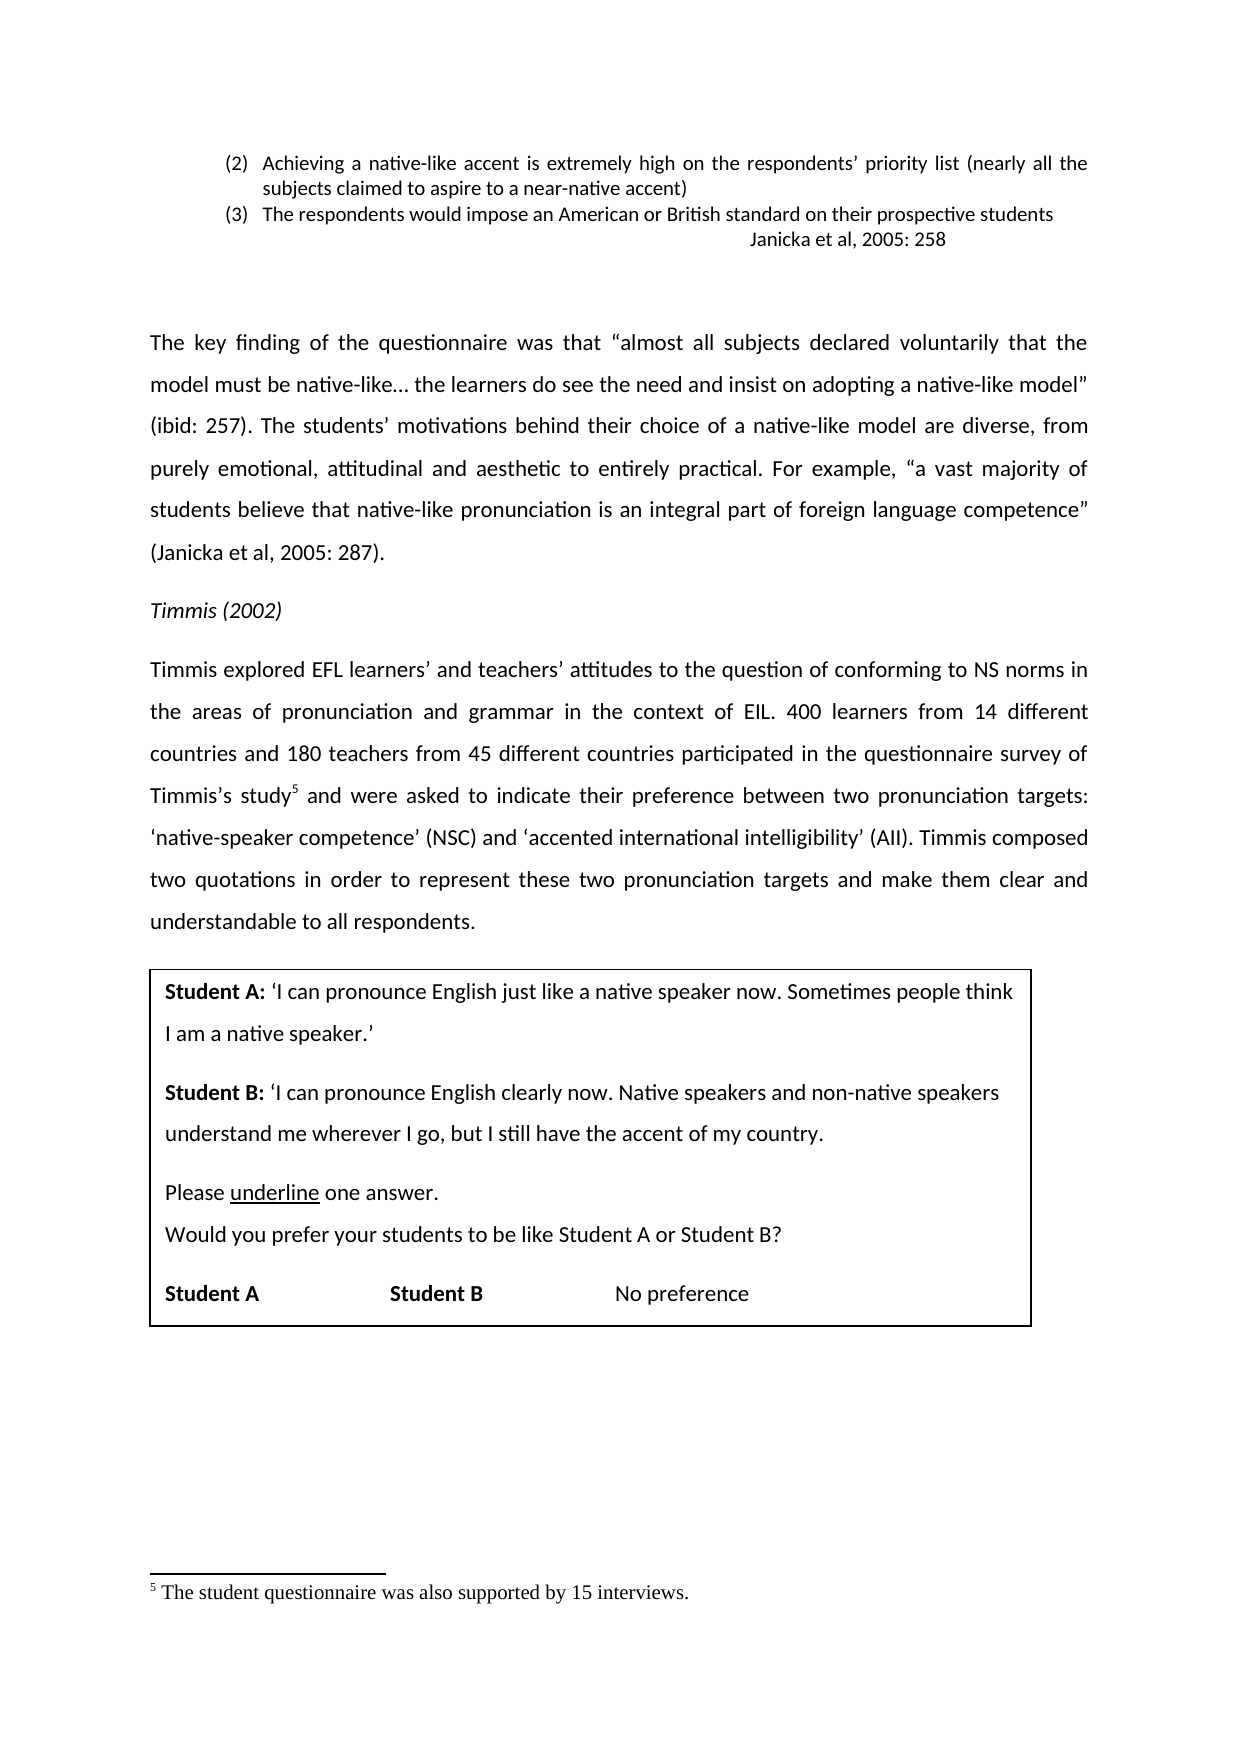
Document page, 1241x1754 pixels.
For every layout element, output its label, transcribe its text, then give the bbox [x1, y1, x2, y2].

list Achieving a native-like accent is extremely high on the respondents’ priority list (nearly all the subjects claimed to aspire to a near-native accent) [225, 150, 1090, 201]
text Timmis (2002) [150, 596, 1090, 624]
text The key finding of the questionnaire was that “almost all subjects declared voluntarily that the model must be native-like… the learners do see the need and insist on adopting a native-like model” (ibid: 257). The students’ motivations behind their choice of a native-like model are diverse, from purely emotional, attitudinal and aesthetic to entirely practical. For example, “a vast majority of students believe that native-like pronunciation is an integral part of foreign language competence” (Janicka et al, 2005: 287). [150, 328, 1090, 566]
text Timmis explored EFL learners’ and teachers’ attitudes to the question of conforming to NS norms in the areas of pronunciation and grammar in the context of EIL. 400 learners from 14 different countries and 180 teachers from 45 different countries participated in the questionnaire survey of Timmis’s study and were asked to indicate their preference between two pronunciation targets: ‘native-speaker competence’ (NSC) and ‘accented international intelligibility’ (AII). Timmis composed two quotations in order to represent these two pronunciation targets and make them clear and understandable to all respondents. [150, 655, 1090, 935]
list The respondents would impose an American or British standard on their prospective students [225, 201, 1090, 226]
text Janicka et al, 2005: 258 [750, 226, 1090, 252]
